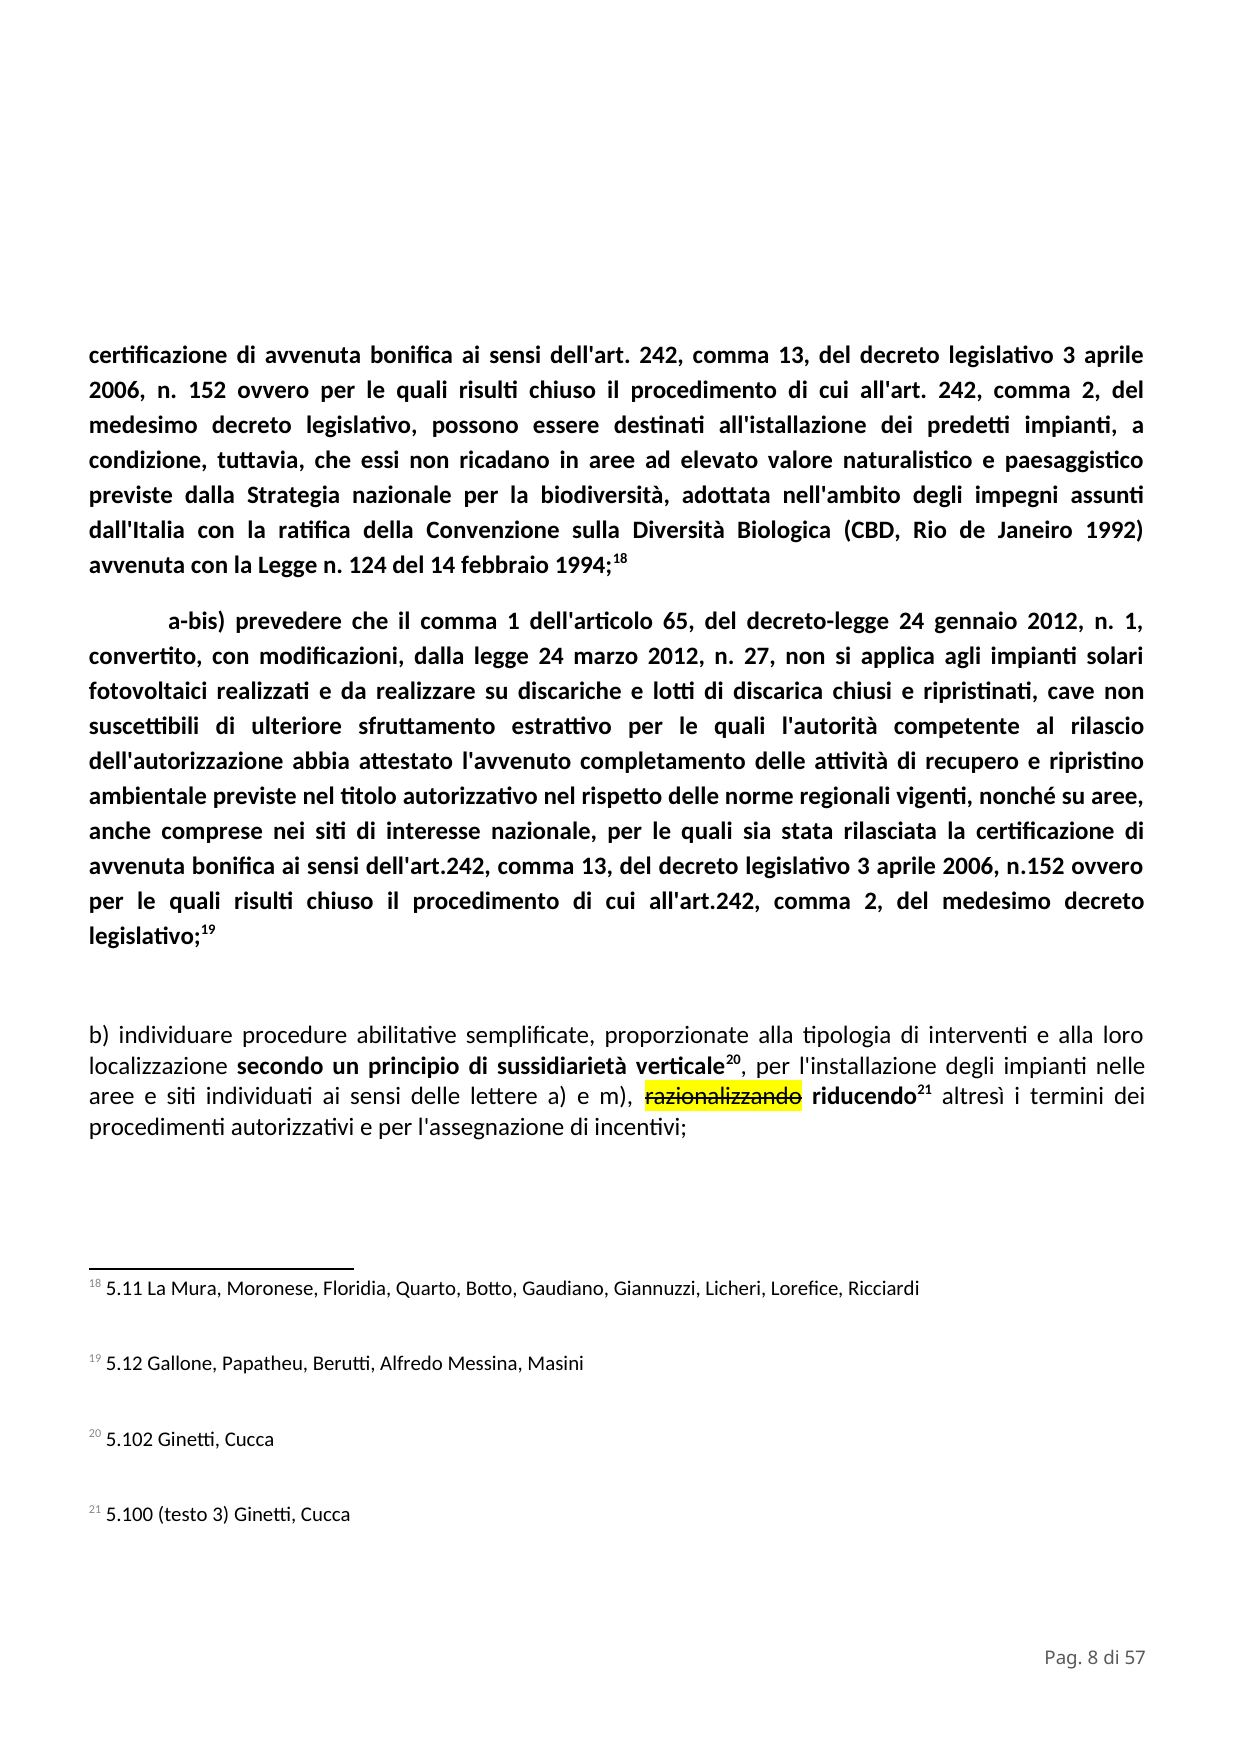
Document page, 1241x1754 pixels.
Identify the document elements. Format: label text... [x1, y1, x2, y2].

text a-bis) prevedere che il comma 1 dell'articolo 65, del decreto-legge 24 gennaio 2012, n. 1, convertito, con modificazioni, dalla legge 24 marzo 2012, n. 27, non si applica agli impianti solari fotovoltaici realizzati e da realizzare su discariche e lotti di discarica chiusi e ripristinati, cave non suscettibili di ulteriore sfruttamento estrattivo per le quali l'autorità competente al rilascio dell'autorizzazione abbia attestato l'avvenuto completamento delle attività di recupero e ripristino ambientale previste nel titolo autorizzativo nel rispetto delle norme regionali vigenti, nonché su aree, anche comprese nei siti di interesse nazionale, per le quali sia stata rilasciata la certificazione di avvenuta bonifica ai sensi dell'art.242, comma 13, del decreto legislativo 3 aprile 2006, n.152 ovvero per le quali risulti chiuso il procedimento di cui all'art.242, comma 2, del medesimo decreto legislativo; [89, 606, 1146, 951]
text b) individuare procedure abilitative semplificate, proporzionate alla tipologia di interventi e alla loro localizzazione secondo un principio di sussidiarietà verticale, per l'installazione degli impianti nelle aree e siti individuati ai sensi delle lettere a) e m), razionalizzando riducendo altresì i termini dei procedimenti autorizzativi e per l'assegnazione di incentivi; [89, 1019, 1146, 1141]
